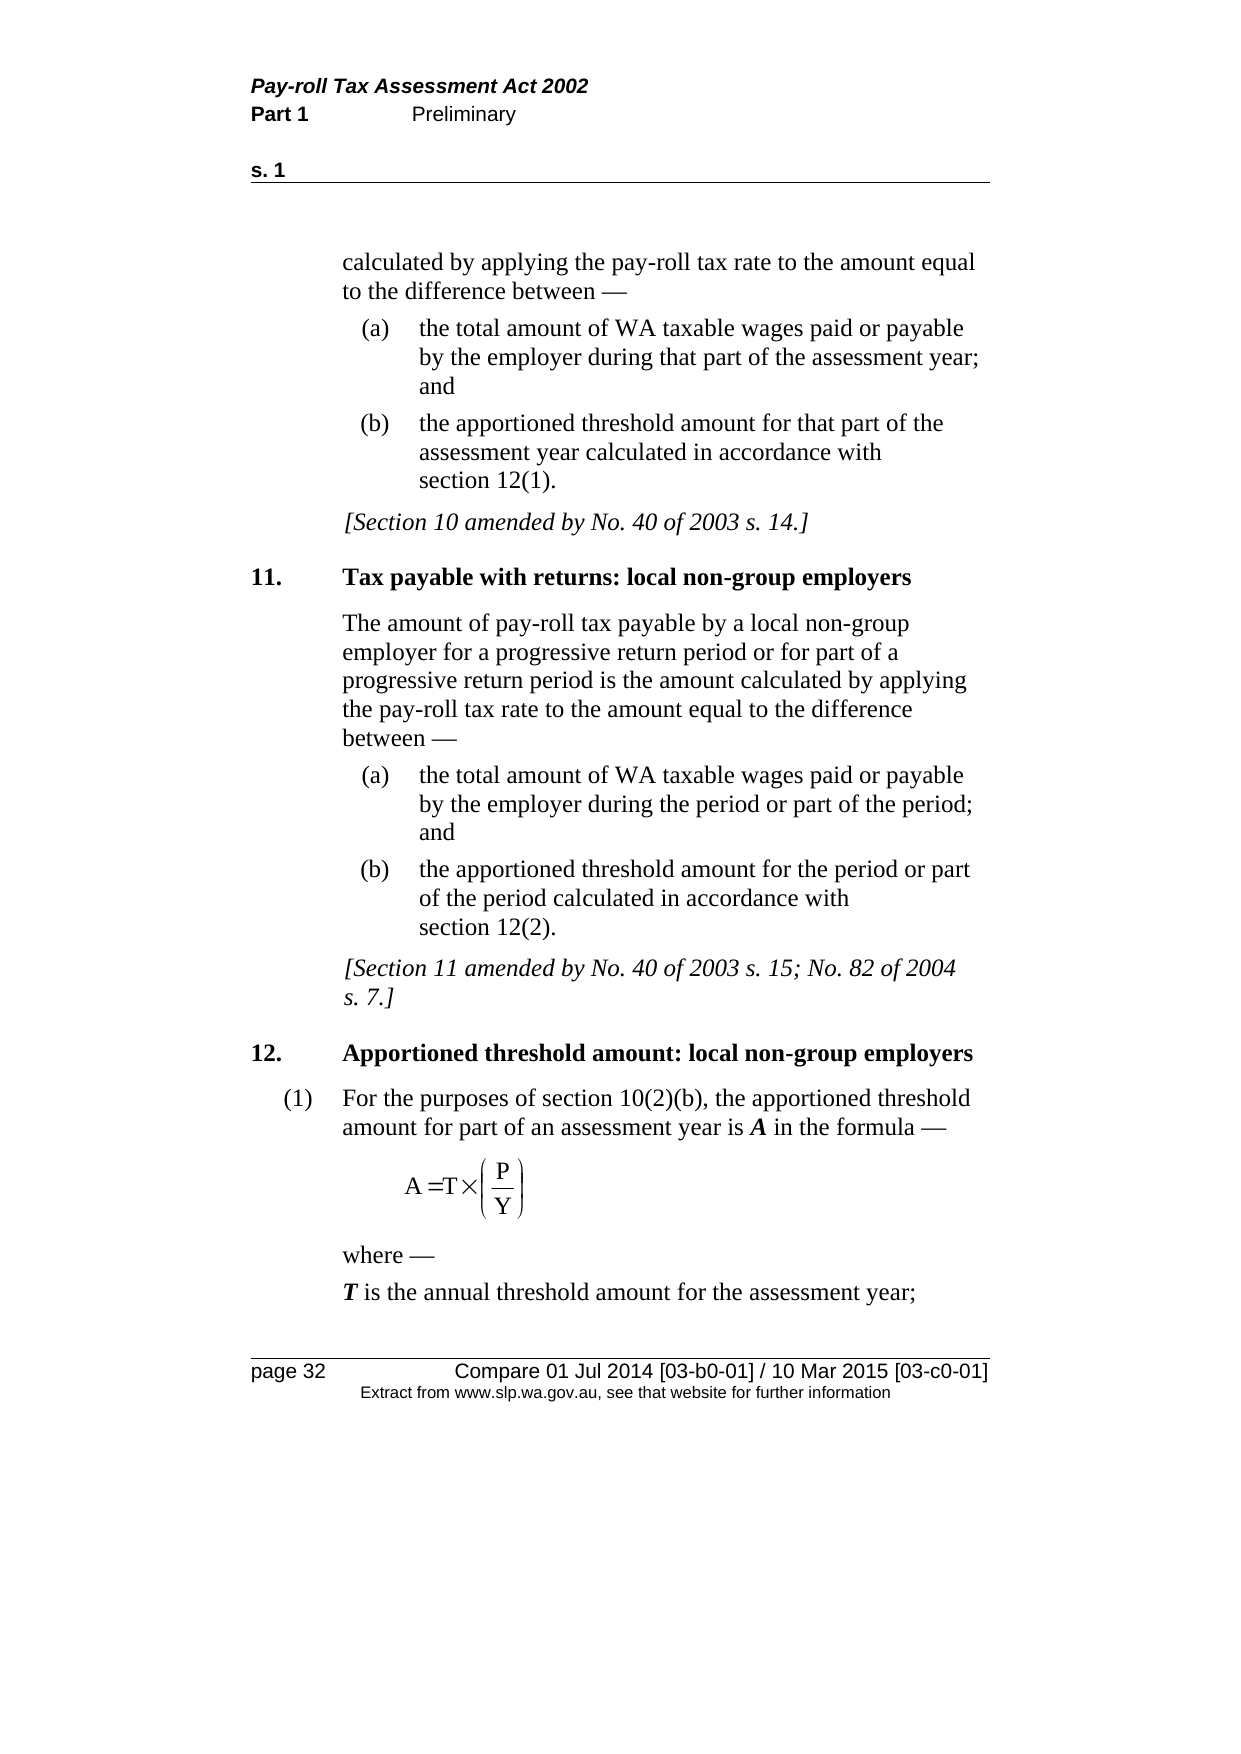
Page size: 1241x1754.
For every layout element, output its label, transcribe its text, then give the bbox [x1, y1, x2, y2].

text (a) the total amount of WA taxable wages paid or payable by the employer during that part of the assessment year; and [251, 313, 990, 399]
subtitle 11. Tax payable with returns: local non-group employers [251, 562, 990, 591]
subtitle 12. Apportioned threshold amount: local non-group employers [251, 1038, 990, 1067]
text [Section 10 amended by No. 40 of 2003 s. 14.] [251, 507, 990, 535]
text (b) the apportioned threshold amount for that part of the assessment year calculated in accordance with section 12(1). [251, 408, 990, 494]
text T is the annual threshold amount for the assessment year; [251, 1277, 990, 1306]
text (1) For the purposes of section 10(2)(b), the apportioned threshold amount for part of an assessment year is A in the formula — [251, 1083, 990, 1141]
text (b) the apportioned threshold amount for the period or part of the period calculated in accordance with section 12(2). [251, 854, 990, 941]
text where — [251, 1240, 990, 1269]
text [Section 11 amended by No. 40 of 2003 s. 15; No. 82 of 2004 s. 7.] [251, 953, 990, 1011]
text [251, 247, 990, 305]
text The amount of pay-roll tax payable by a local non-group employer for a progressive return period or for part of a progressive return period is the amount calculated by applying the pay-roll tax rate to the amount equal to the difference between — [251, 608, 990, 752]
text (a) the total amount of WA taxable wages paid or payable by the employer during the period or part of the period; and [251, 760, 990, 846]
